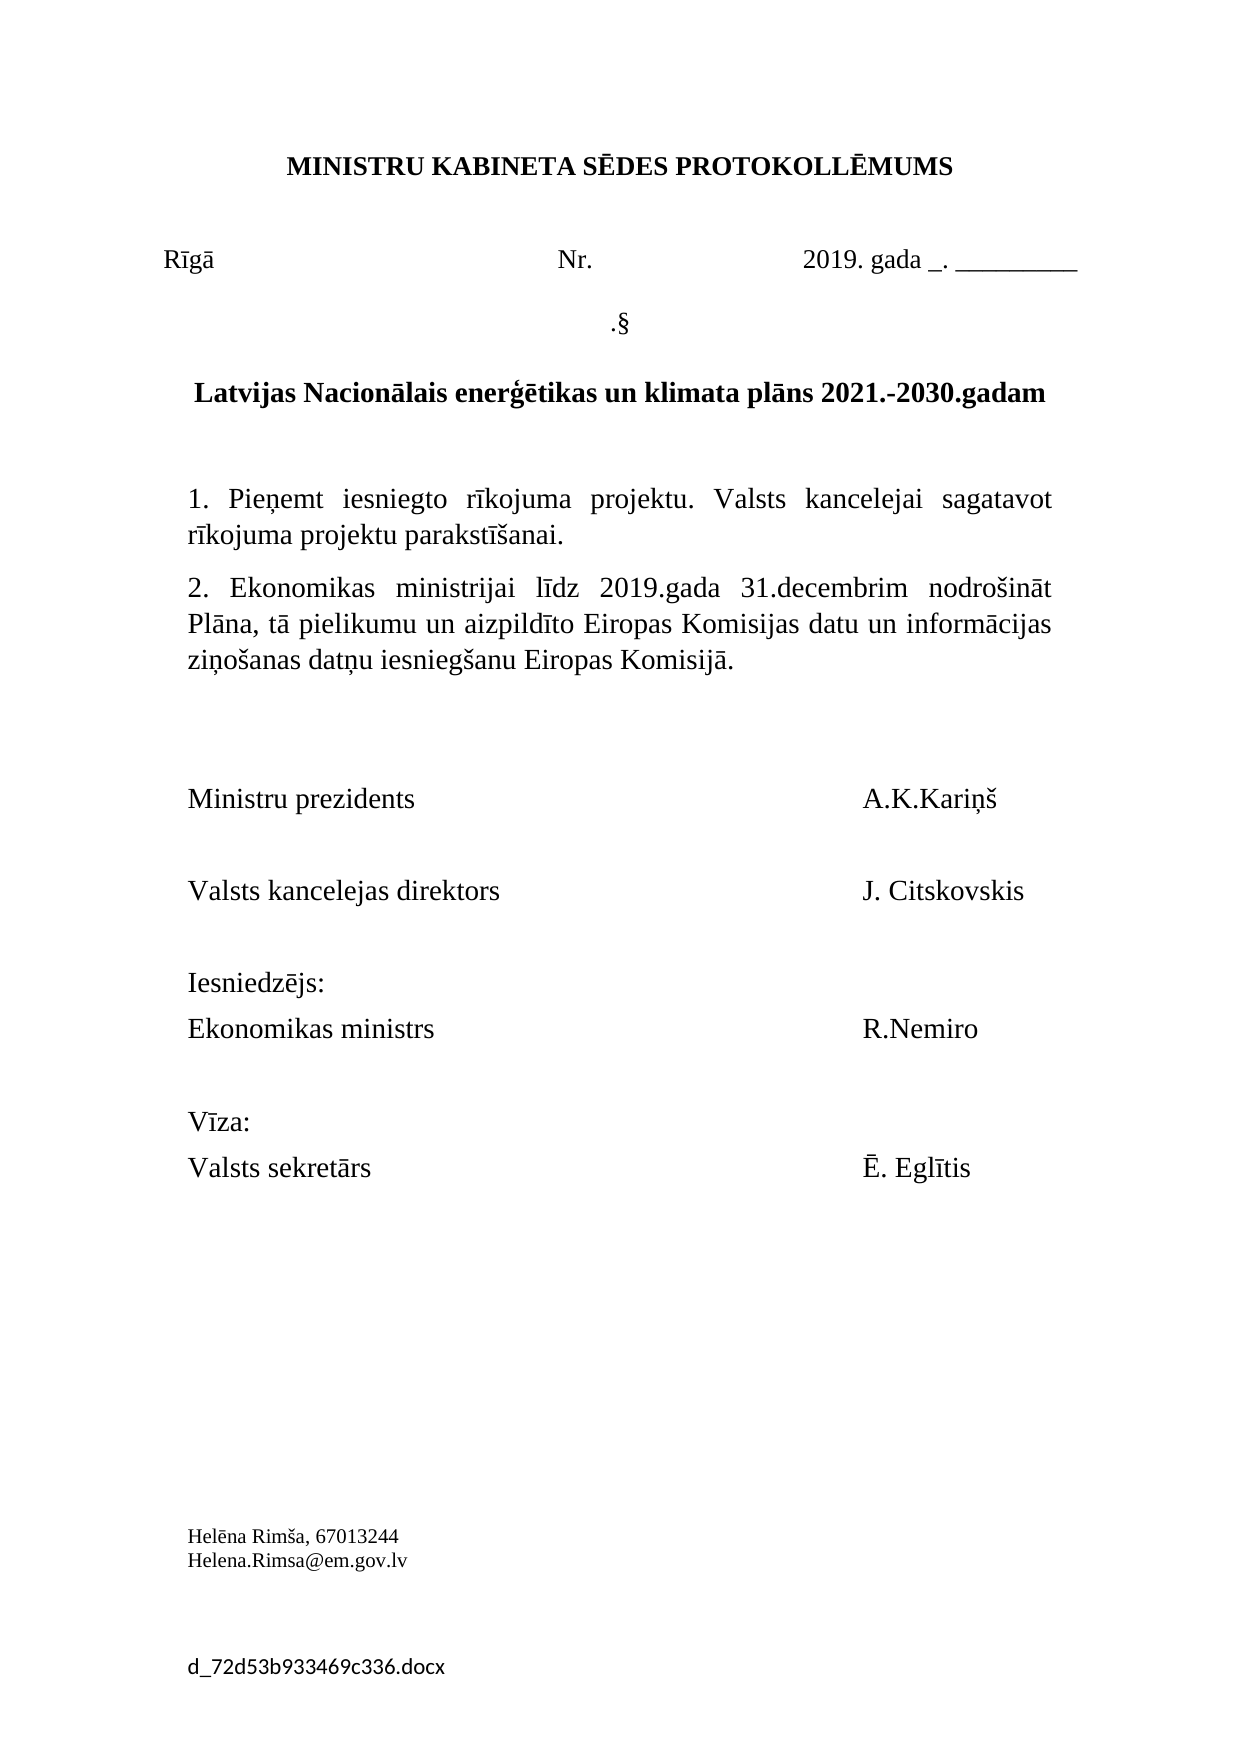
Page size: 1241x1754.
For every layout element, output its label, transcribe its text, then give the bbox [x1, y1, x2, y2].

text Ministru prezidents A.K.Kariņš [187, 781, 1053, 815]
text Ekonomikas ministrs R.Nemiro [187, 1012, 1053, 1045]
text Iesniedzējs: [187, 966, 1053, 999]
table_header 2019. gada _. _________ [657, 244, 1088, 274]
text Helena.Rimsa@em.gov.lv [187, 1548, 1053, 1572]
table_header Nr. [546, 244, 657, 274]
text Vīza: [187, 1104, 1053, 1137]
text MINISTRU KABINETA SĒDES PROTOKOLLĒMUMS [187, 150, 1053, 181]
text Helēna Rimša, 67013244 [187, 1524, 1053, 1548]
text 1. Pieņemt iesniegto rīkojuma projektu. Valsts kancelejai sagatavot rīkojuma projektu parakstīšanai. [187, 481, 1053, 551]
text Valsts kancelejas direktors J. Citskovskis [187, 873, 1053, 907]
text 2. Ekonomikas ministrijai līdz 2019.gada 31.decembrim nodrošināt Plāna, tā pielikumu un aizpildīto Eiropas Komisijas datu un informācijas ziņošanas datņu iesniegšanu Eiropas Komisijā. [187, 570, 1053, 676]
text Latvijas Nacionālais enerģētikas un klimata plāns 2021.-2030.gadam [187, 375, 1053, 409]
text .§ [187, 306, 1053, 337]
text Valsts sekretārs Ē. Eglītis [187, 1150, 1053, 1183]
table_header Rīgā [152, 244, 546, 274]
